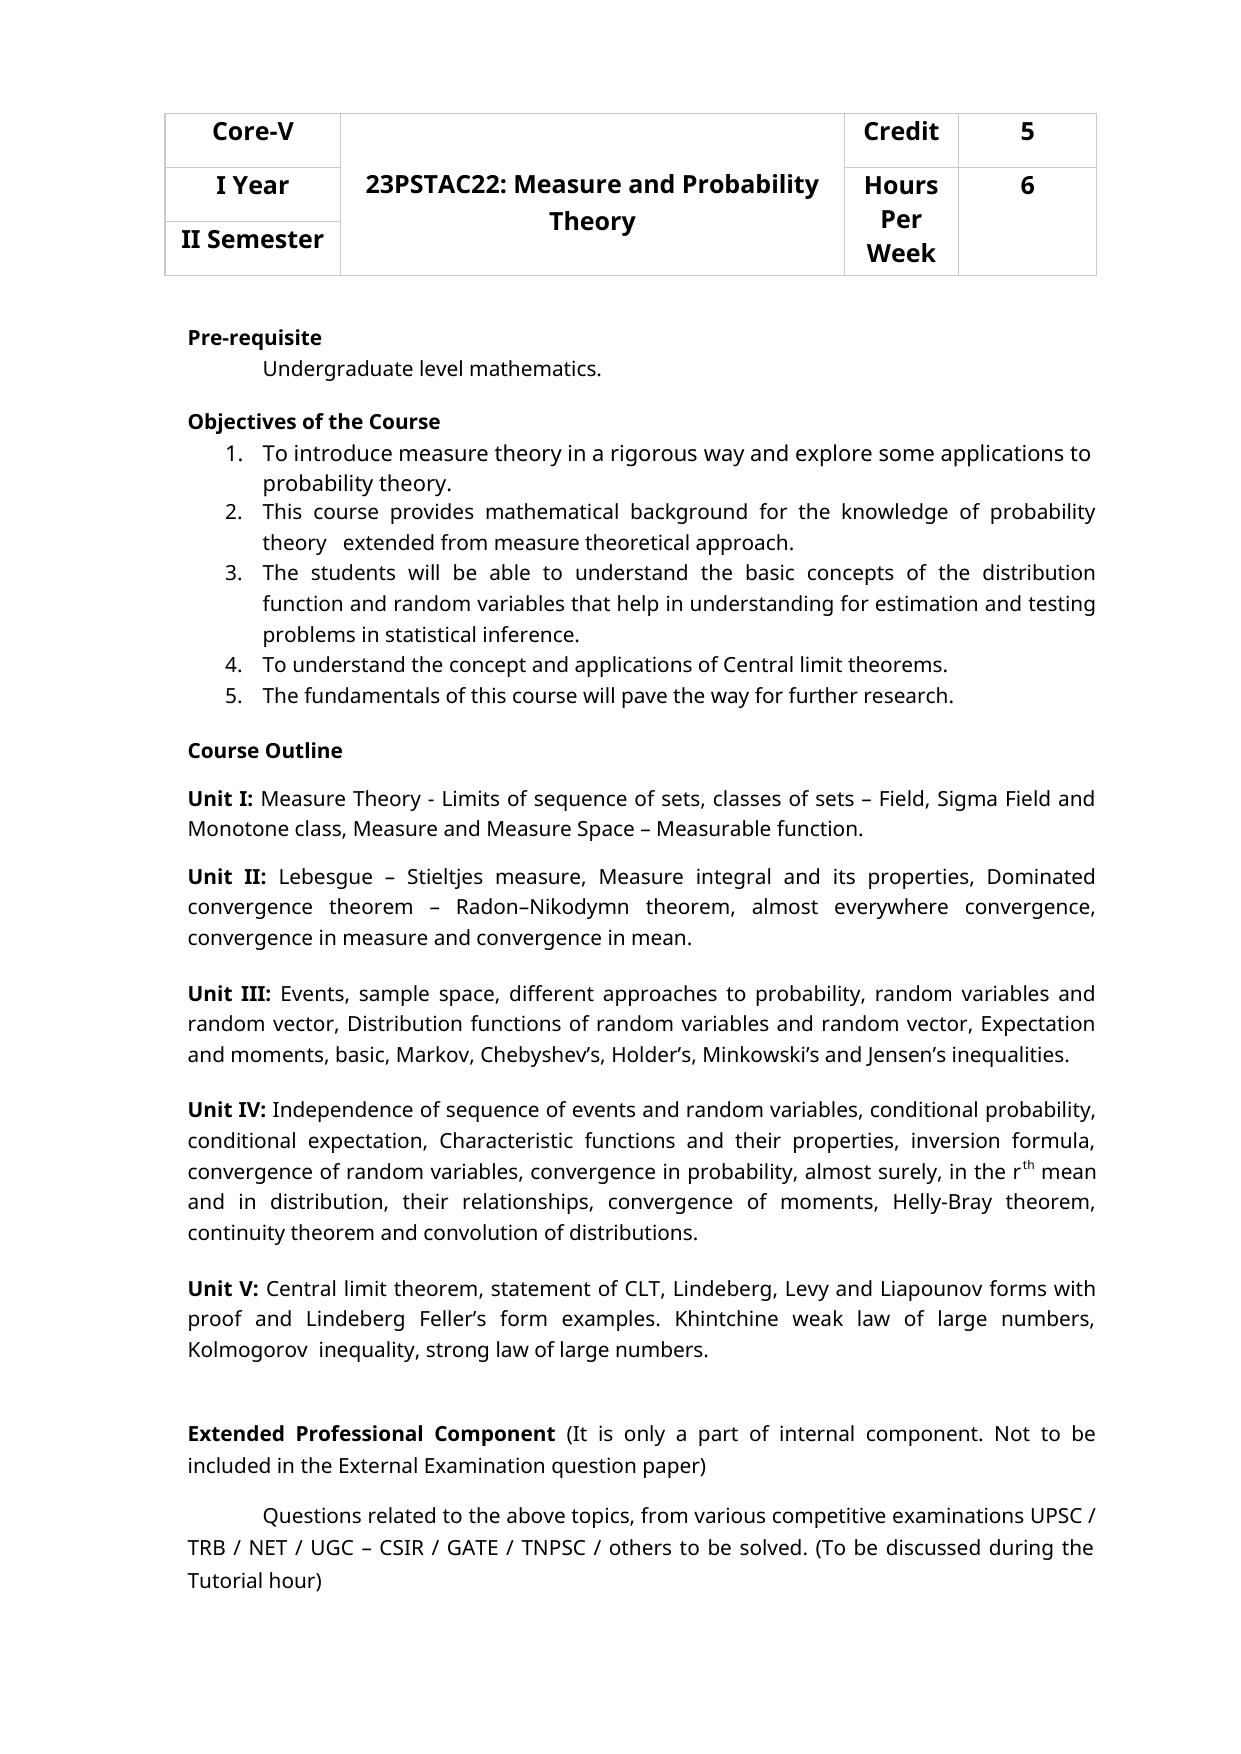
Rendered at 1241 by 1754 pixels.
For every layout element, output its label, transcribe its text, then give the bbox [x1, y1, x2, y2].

list The fundamentals of this course will pave the way for further research. [225, 681, 1097, 709]
text Unit II: Lebesgue – Stieltjes measure, Measure integral and its properties, Dominated convergence theorem – Radon–Nikodymn theorem, almost everywhere convergence, convergence in measure and convergence in mean. [187, 862, 1097, 952]
table_cell Hours Per Week [845, 168, 958, 275]
text Extended Professional Component (It is only a part of internal component. Not to be included in the External Examination question paper) [187, 1419, 1097, 1480]
table_header Credit [845, 114, 958, 167]
text Unit I: Measure Theory - Limits of sequence of sets, classes of sets – Field, Sigma Field and Monotone class, Measure and Measure Space – Measurable function. [187, 784, 1097, 843]
list To understand the concept and applications of Central limit theorems. [225, 650, 1097, 679]
list The students will be able to understand the basic concepts of the distribution function and random variables that help in understanding for estimation and testing problems in statistical inference. [225, 558, 1097, 648]
text Unit V: Central limit theorem, statement of CLT, Lindeberg, Levy and Liapounov forms with proof and Lindeberg Feller’s form examples. Khintchine weak law of large numbers, Kolmogorov inequality, strong law of large numbers. [187, 1274, 1097, 1363]
text Objectives of the Course [187, 407, 1097, 436]
text Questions related to the above topics, from various competitive examinations UPSC / TRB / NET / UGC – CSIR / GATE / TNPSC / others to be solved. (To be discussed during the Tutorial hour) [187, 1501, 1097, 1594]
list To introduce measure theory in a rigorous way and explore some applications to probability theory. [225, 438, 1097, 497]
text Undergraduate level mathematics. [187, 354, 1097, 382]
table_header 5 [959, 114, 1096, 167]
table_cell I Year [166, 168, 340, 221]
text Pre-requisite [187, 323, 1097, 351]
table_cell 6 [959, 168, 1096, 275]
text Unit III: Events, sample space, different approaches to probability, random variables and random vector, Distribution functions of random variables and random vector, Expectation and moments, basic, Markov, Chebyshev’s, Holder’s, Minkowski’s and Jensen’s inequalities. [187, 979, 1097, 1068]
table_header 23PSTAC22: Measure and Probability Theory [341, 114, 844, 275]
list This course provides mathematical background for the knowledge of probability theory extended from measure theoretical approach. [225, 497, 1097, 556]
table_header Core-V [166, 114, 340, 167]
table_cell II Semester [166, 222, 340, 275]
text Unit IV: Independence of sequence of events and random variables, conditional probability, conditional expectation, Characteristic functions and their properties, inversion formula, convergence of random variables, convergence in probability, almost surely, in the rth mean and in distribution, their relationships, convergence of moments, Helly-Bray theorem, continuity theorem and convolution of distributions. [187, 1096, 1097, 1247]
text Course Outline [187, 737, 1097, 765]
